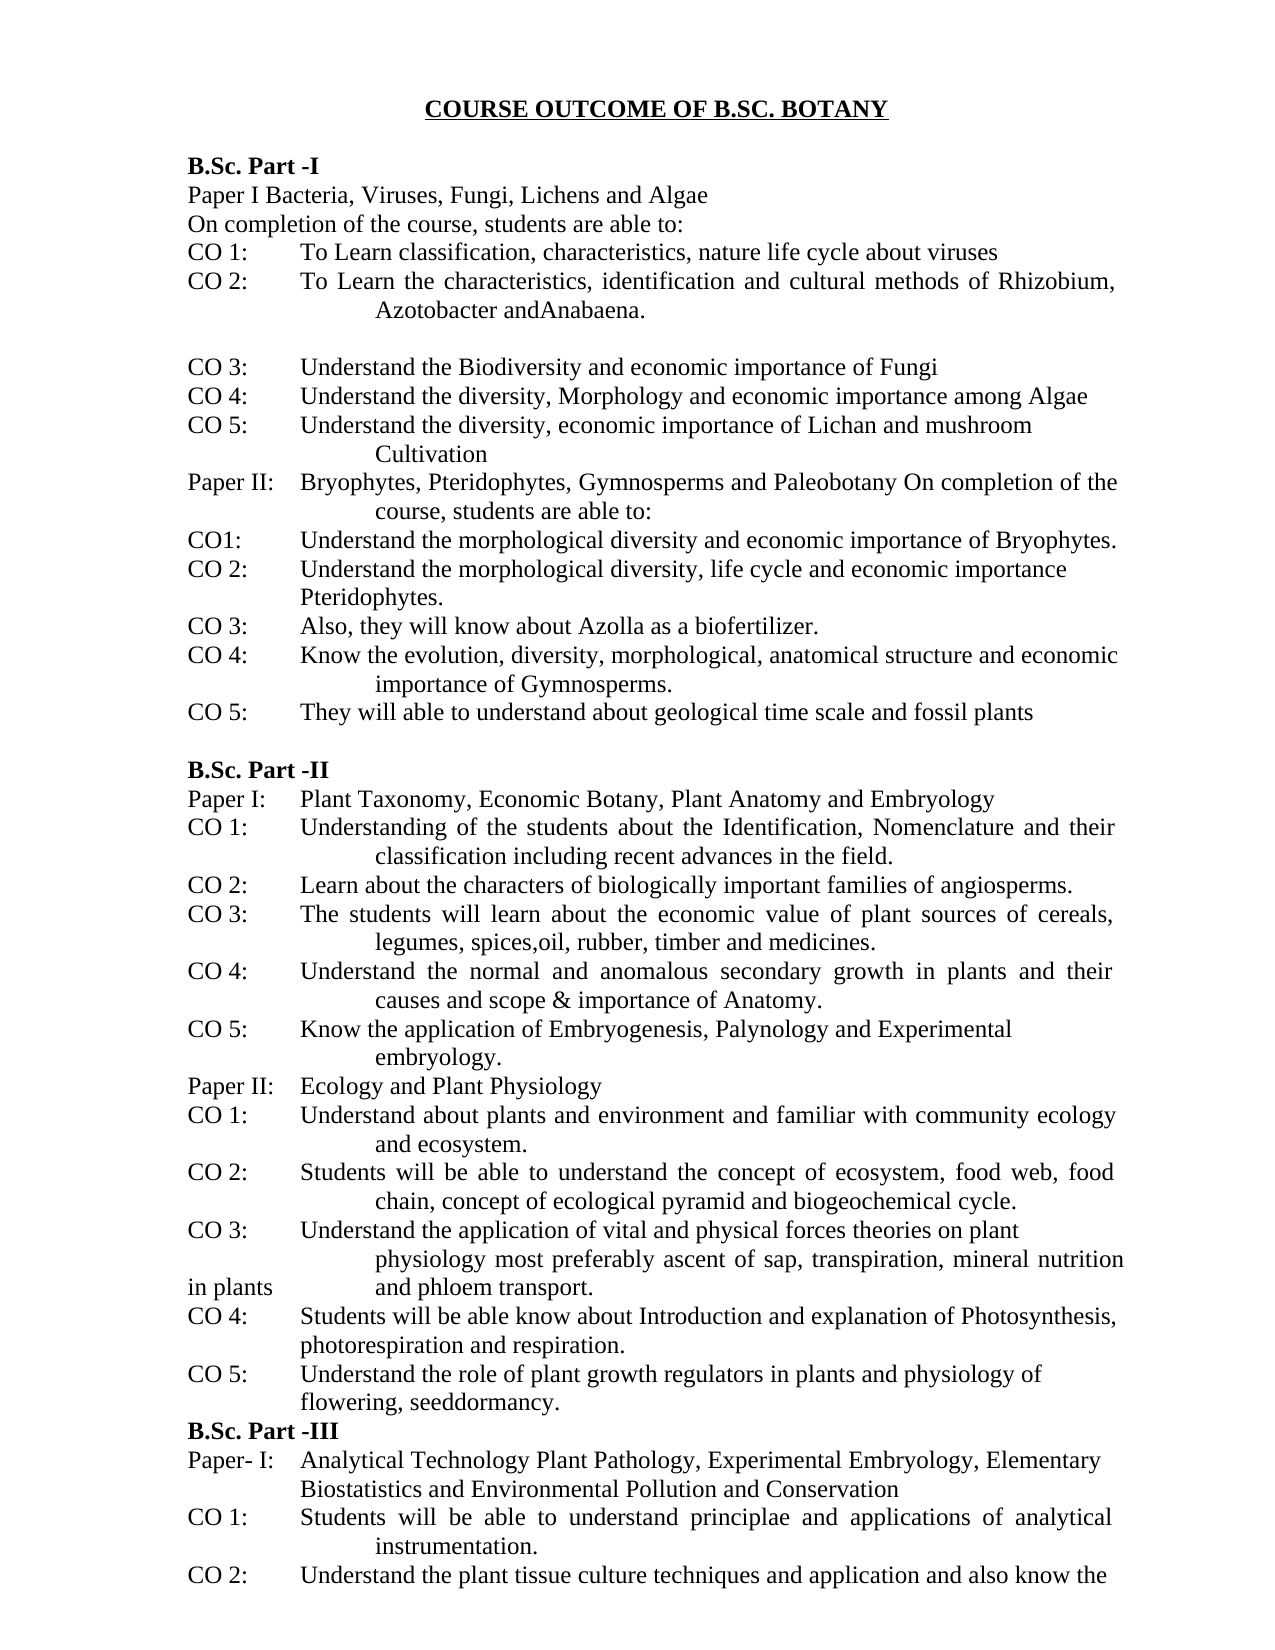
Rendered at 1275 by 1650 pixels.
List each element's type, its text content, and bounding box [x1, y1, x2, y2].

list CO 5: Know the application of Embryogenesis, Palynology and Experimental embryology. [187, 1014, 1125, 1071]
list CO 4: Students will be able know about Introduction and explanation of Photosynthesis, [187, 1301, 1125, 1330]
list CO 2: Understand the morphological diversity, life cycle and economic importance [187, 554, 1125, 582]
list Pteridophytes. [187, 582, 1125, 611]
list Biostatistics and Environmental Pollution and Conservation [187, 1474, 1125, 1502]
list CO 4: Understand the normal and anomalous secondary growth in plants and their causes and scope & importance of Anatomy. [187, 956, 1125, 1014]
list CO 2: Understand the plant tissue culture techniques and application and also know the [187, 1560, 1125, 1589]
list CO 2: Students will be able to understand the concept of ecosystem, food web, food chain, concept of ecological pyramid and biogeochemical cycle. [187, 1157, 1125, 1215]
list CO 4: Know the evolution, diversity, morphological, anatomical structure and economic importance of Gymnosperms. [187, 640, 1125, 697]
list Paper I Bacteria, Viruses, Fungi, Lichens and Algae [187, 180, 1125, 209]
list CO 2: To Learn the characteristics, identification and cultural methods of Rhizobium, Azotobacter andAnabaena. [187, 266, 1125, 324]
list On completion of the course, students are able to: [187, 209, 1125, 237]
list COURSE OUTCOME OF B.SC. BOTANY [187, 94, 1125, 122]
list CO 5: They will able to understand about geological time scale and fossil plants [187, 697, 1125, 726]
list CO 3: Understand the application of vital and physical forces theories on plant physiology most preferably ascent of sap, transpiration, mineral nutrition in plants and phloem transport. [187, 1215, 1125, 1301]
list CO 1: Understand about plants and environment and familiar with community ecology and ecosystem. [187, 1100, 1125, 1157]
list B.Sc. Part -III [187, 1416, 1125, 1445]
list CO 5: Understand the diversity, economic importance of Lichan and mushroom Cultivation [187, 410, 1125, 467]
list CO 1: To Learn classification, characteristics, nature life cycle about viruses [187, 237, 1125, 266]
list Paper- I: Analytical Technology Plant Pathology, Experimental Embryology, Elementary [187, 1445, 1125, 1474]
list CO 4: Understand the diversity, Morphology and economic importance among Algae [187, 381, 1125, 410]
list CO 5: Understand the role of plant growth regulators in plants and physiology of flowering, seeddormancy. [187, 1359, 1125, 1416]
list Paper I: Plant Taxonomy, Economic Botany, Plant Anatomy and Embryology [187, 784, 1125, 812]
list CO1: Understand the morphological diversity and economic importance of Bryophytes. [187, 525, 1125, 554]
list Paper II: Ecology and Plant Physiology [187, 1071, 1125, 1100]
list B.Sc. Part -I [187, 151, 1125, 180]
list CO 3: Also, they will know about Azolla as a biofertilizer. [187, 611, 1125, 640]
list Paper II: Bryophytes, Pteridophytes, Gymnosperms and Paleobotany On completion of the course, students are able to: [187, 467, 1125, 525]
list CO 2: Learn about the characters of biologically important families of angiosperms. [187, 870, 1125, 899]
list CO 1: Students will be able to understand principlae and applications of analytical instrumentation. [187, 1502, 1125, 1560]
list CO 3: The students will learn about the economic value of plant sources of cereals, legumes, spices,oil, rubber, timber and medicines. [187, 899, 1125, 956]
list photorespiration and respiration. [187, 1330, 1125, 1359]
list CO 3: Understand the Biodiversity and economic importance of Fungi [187, 352, 1125, 381]
list CO 1: Understanding of the students about the Identification, Nomenclature and their classification including recent advances in the field. [187, 812, 1125, 870]
list B.Sc. Part -II [187, 755, 1125, 784]
